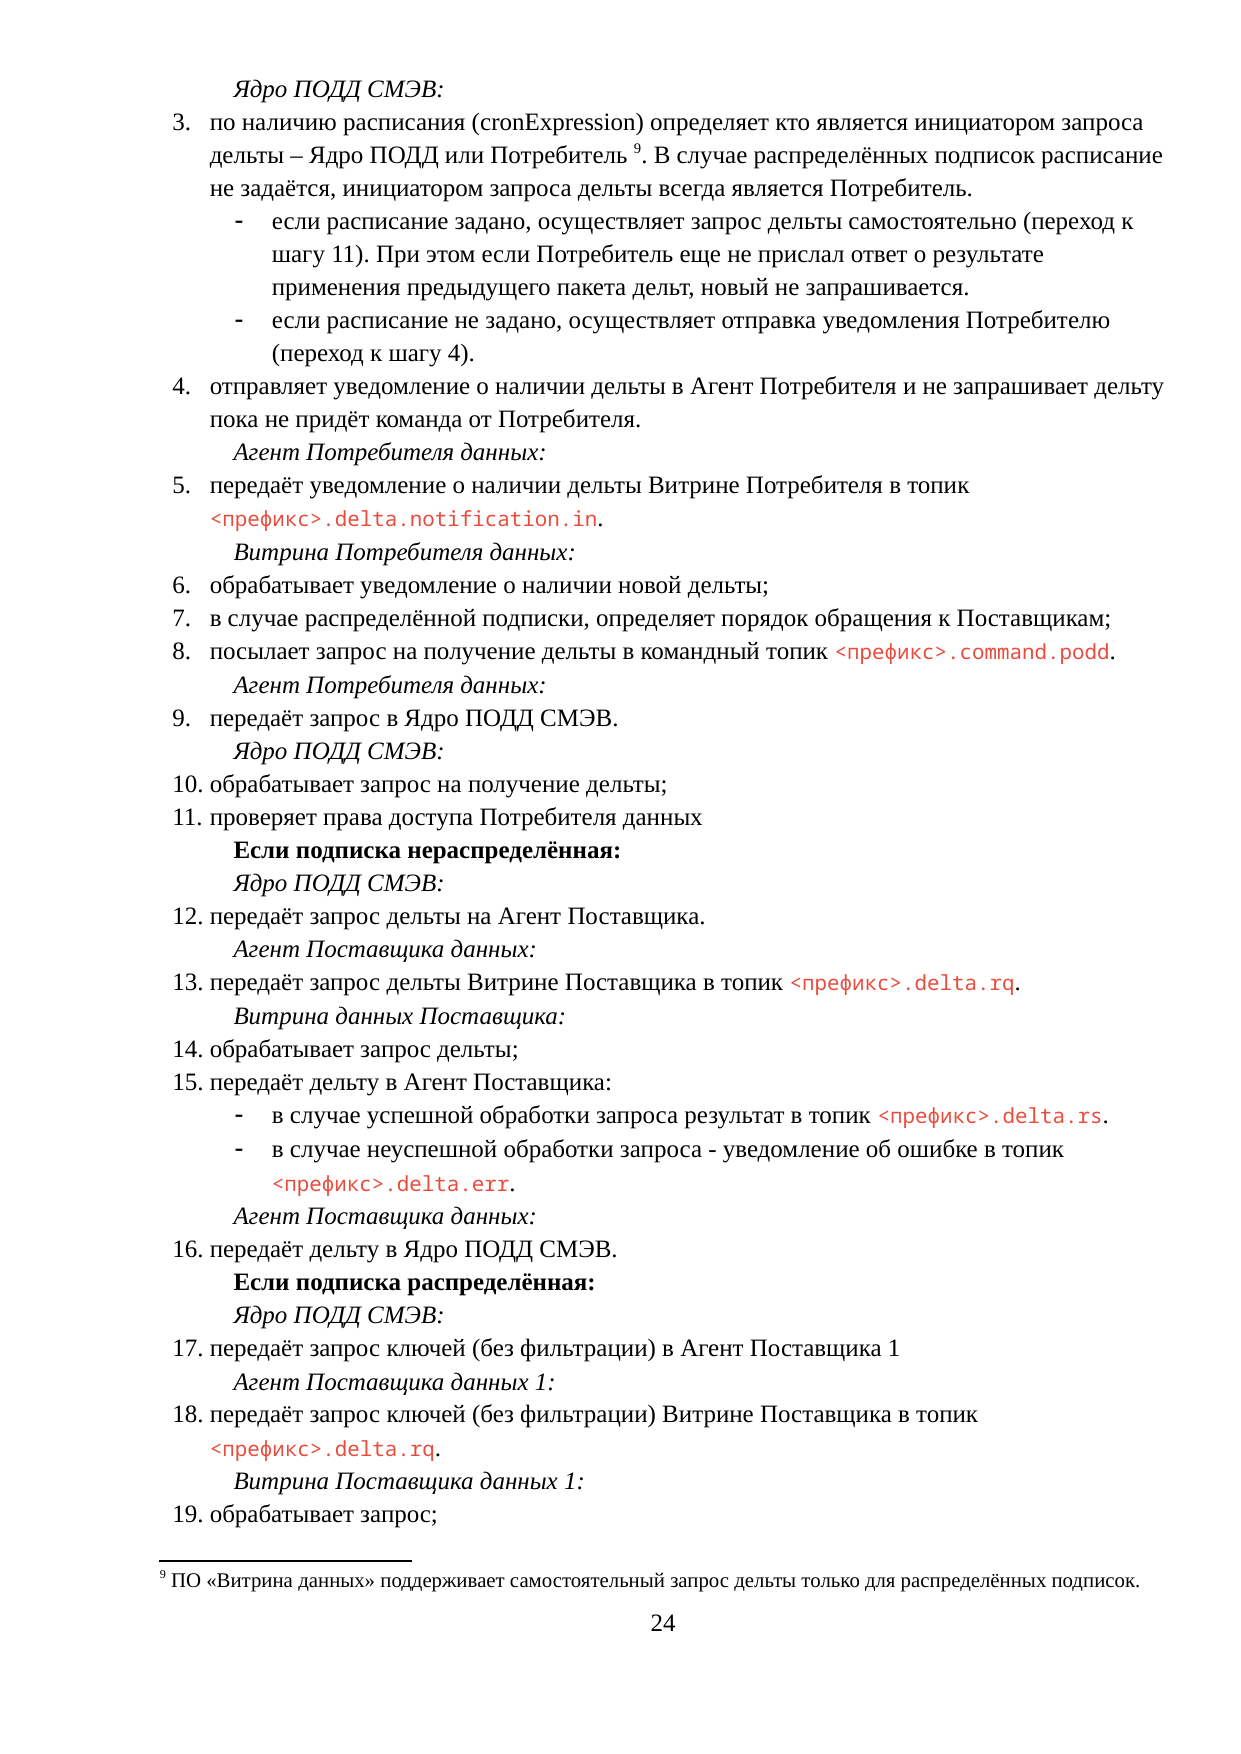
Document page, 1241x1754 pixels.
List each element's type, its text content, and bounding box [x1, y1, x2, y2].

list передаёт дельту в Агент Поставщика: [172, 1067, 1166, 1096]
list если расписание задано, осуществляет запрос дельты самостоятельно (переход к шагу 11). При этом если Потребитель еще не прислал ответ о результате применения предыдущего пакета дельт, новый не запрашивается. [234, 206, 1166, 301]
text Витрина Потребителя данных: [159, 537, 1166, 566]
list отправляет уведомление о наличии дельты в Агент Потребителя и не запрашивает дельту пока не придёт команда от Потребителя. [172, 371, 1166, 433]
list проверяет права доступа Потребителя данных [172, 802, 1166, 831]
text Ядро ПОДД СМЭВ: [159, 736, 1166, 765]
list передаёт запрос дельты на Агент Поставщика. [172, 901, 1166, 930]
list передаёт запрос в Ядро ПОДД СМЭВ. [172, 703, 1166, 732]
text Агент Поставщика данных 1: [159, 1367, 1166, 1395]
text Агент Поставщика данных: [159, 1201, 1166, 1230]
text Ядро ПОДД СМЭВ: [159, 74, 1166, 103]
text Витрина данных Поставщика: [159, 1001, 1166, 1030]
text Ядро ПОДД СМЭВ: [159, 1301, 1166, 1329]
list посылает запрос на получение дельты в командный топик <префикс>.command.podd. [172, 636, 1166, 666]
list в случае успешной обработки запроса результат в топик <префикс>.delta.rs. [234, 1100, 1166, 1129]
list передаёт запрос ключей (без фильтрации) в Агент Поставщика 1 [172, 1333, 1166, 1362]
list если расписание не задано, осуществляет отправка уведомления Потребителю (переход к шагу 4). [234, 305, 1166, 367]
text Агент Потребителя данных: [159, 437, 1166, 466]
list в случае распределённой подписки, определяет порядок обращения к Поставщикам; [172, 603, 1166, 632]
list обрабатывает уведомление о наличии новой дельты; [172, 570, 1166, 599]
list передаёт уведомление о наличии дельты Витрине Потребителя в топик <префикс>.delta.notification.in. [172, 470, 1166, 533]
text Агент Потребителя данных: [159, 670, 1166, 699]
text Витрина Поставщика данных 1: [159, 1466, 1166, 1495]
list по наличию расписания (cronExpression) определяет кто является инициатором запроса дельты – Ядро ПОДД или Потребитель . В случае распределённых подписок расписание не задаётся, инициатором запроса дельты всегда является Потребитель. [172, 107, 1166, 202]
list обрабатывает запрос на получение дельты; [172, 769, 1166, 798]
list в случае неуспешной обработки запроса - уведомление об ошибке в топик <префикс>.delta.err. [234, 1134, 1166, 1197]
text Если подписка распределённая: [159, 1267, 1166, 1296]
list обрабатывает запрос; [172, 1499, 1166, 1528]
list обрабатывает запрос дельты; [172, 1034, 1166, 1063]
list передаёт запрос ключей (без фильтрации) Витрине Поставщика в топик <префикс>.delta.rq. [172, 1399, 1166, 1462]
text Если подписка нераспределённая: [159, 835, 1166, 864]
text Ядро ПОДД СМЭВ: [159, 868, 1166, 897]
text Агент Поставщика данных: [159, 934, 1166, 963]
list передаёт запрос дельты Витрине Поставщика в топик <префикс>.delta.rq. [172, 967, 1166, 997]
list передаёт дельту в Ядро ПОДД СМЭВ. [172, 1234, 1166, 1263]
